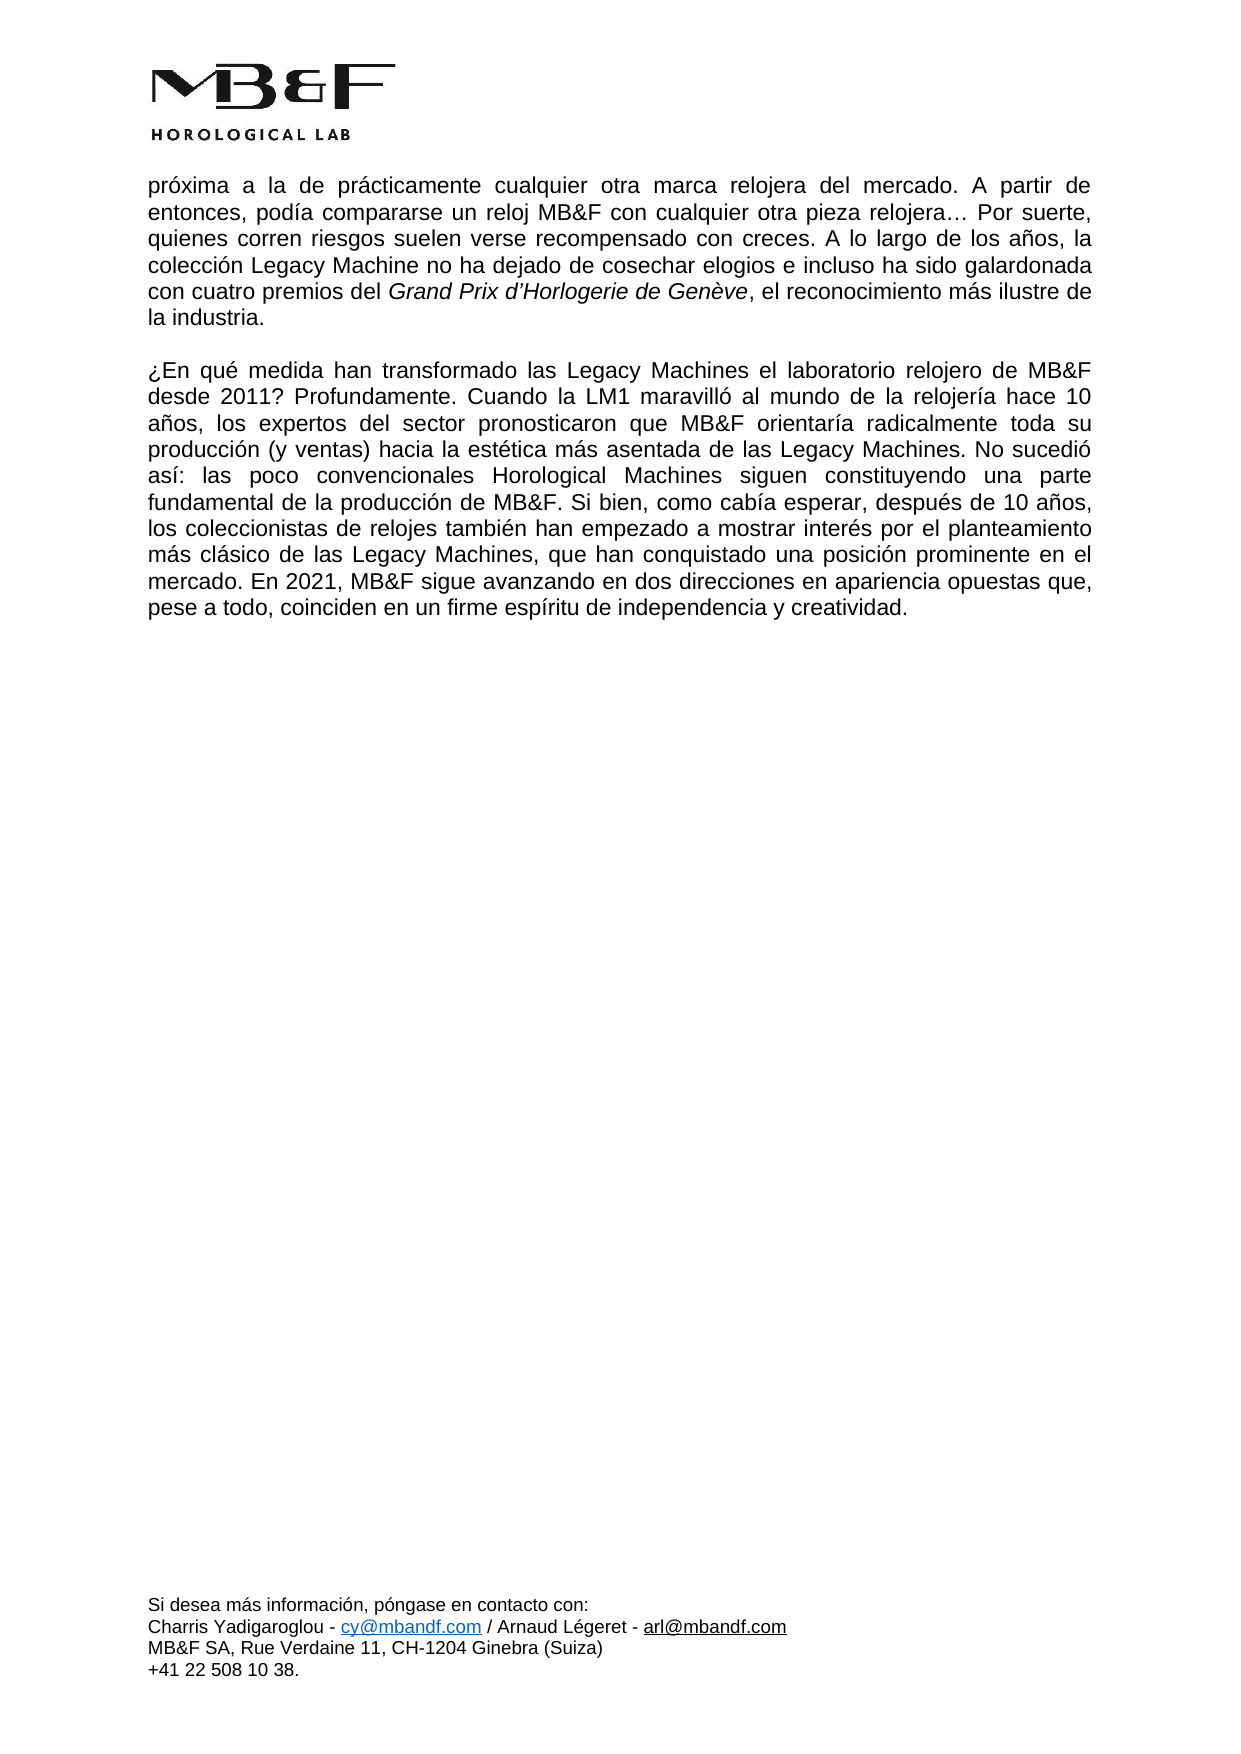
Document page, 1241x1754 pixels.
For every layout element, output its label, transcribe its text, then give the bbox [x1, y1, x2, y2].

text ¿En qué medida han transformado las Legacy Machines el laboratorio relojero de MB&F desde 2011? Profundamente. Cuando la LM1 maravilló al mundo de la relojería hace 10 años, los expertos del sector pronosticaron que MB&F orientaría radicalmente toda su producción (y ventas) hacia la estética más asentada de las Legacy Machines. No sucedió así: las poco convencionales Horological Machines siguen constituyendo una parte fundamental de la producción de MB&F. Si bien, como cabía esperar, después de 10 años, los coleccionistas de relojes también han empezado a mostrar interés por el planteamiento más clásico de las Legacy Machines, que han conquistado una posición prominente en el mercado. En 2021, MB&F sigue avanzando en dos direcciones en apariencia opuestas que, pese a todo, coinciden en un firme espíritu de independencia y creatividad. [148, 357, 1093, 621]
picture [147, 59, 400, 145]
